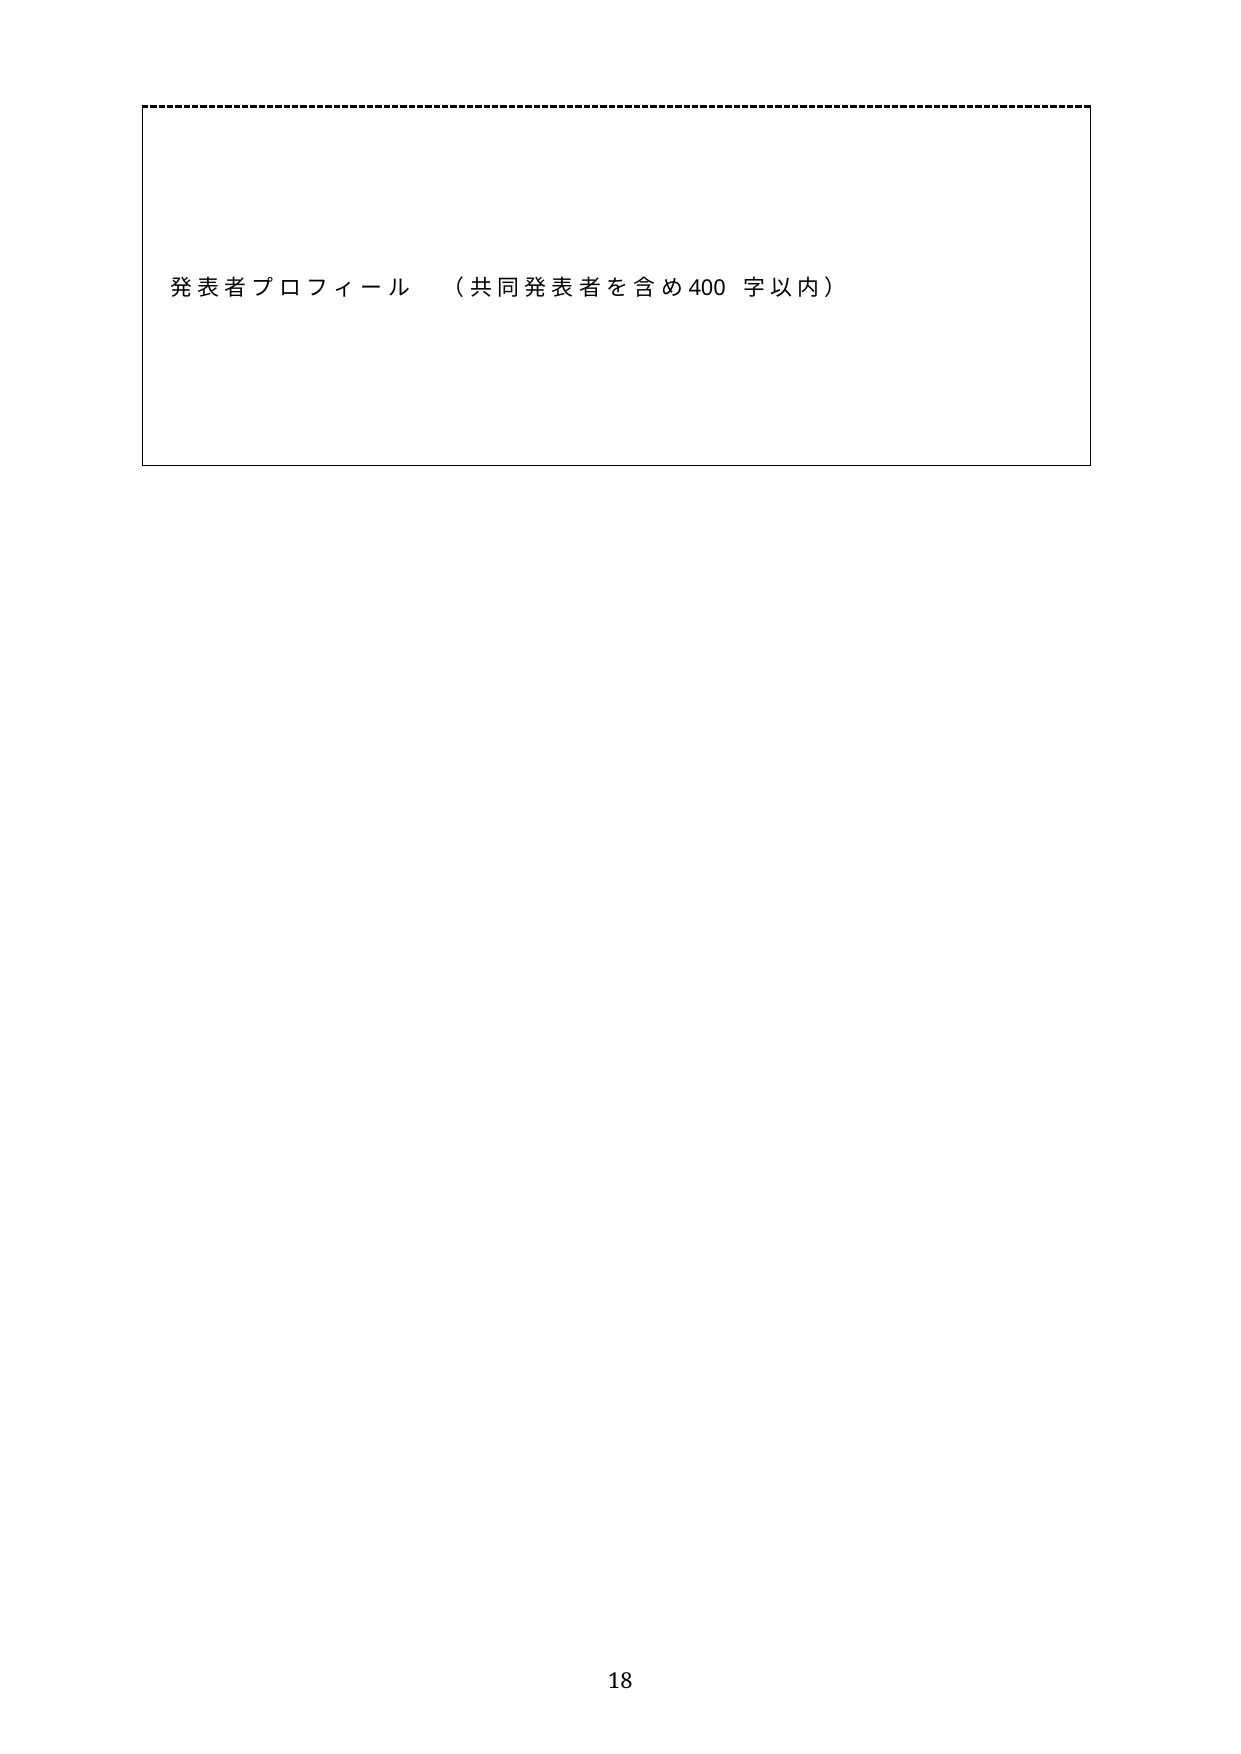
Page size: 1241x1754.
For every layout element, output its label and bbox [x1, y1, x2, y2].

table_cell [143, 105, 1090, 465]
